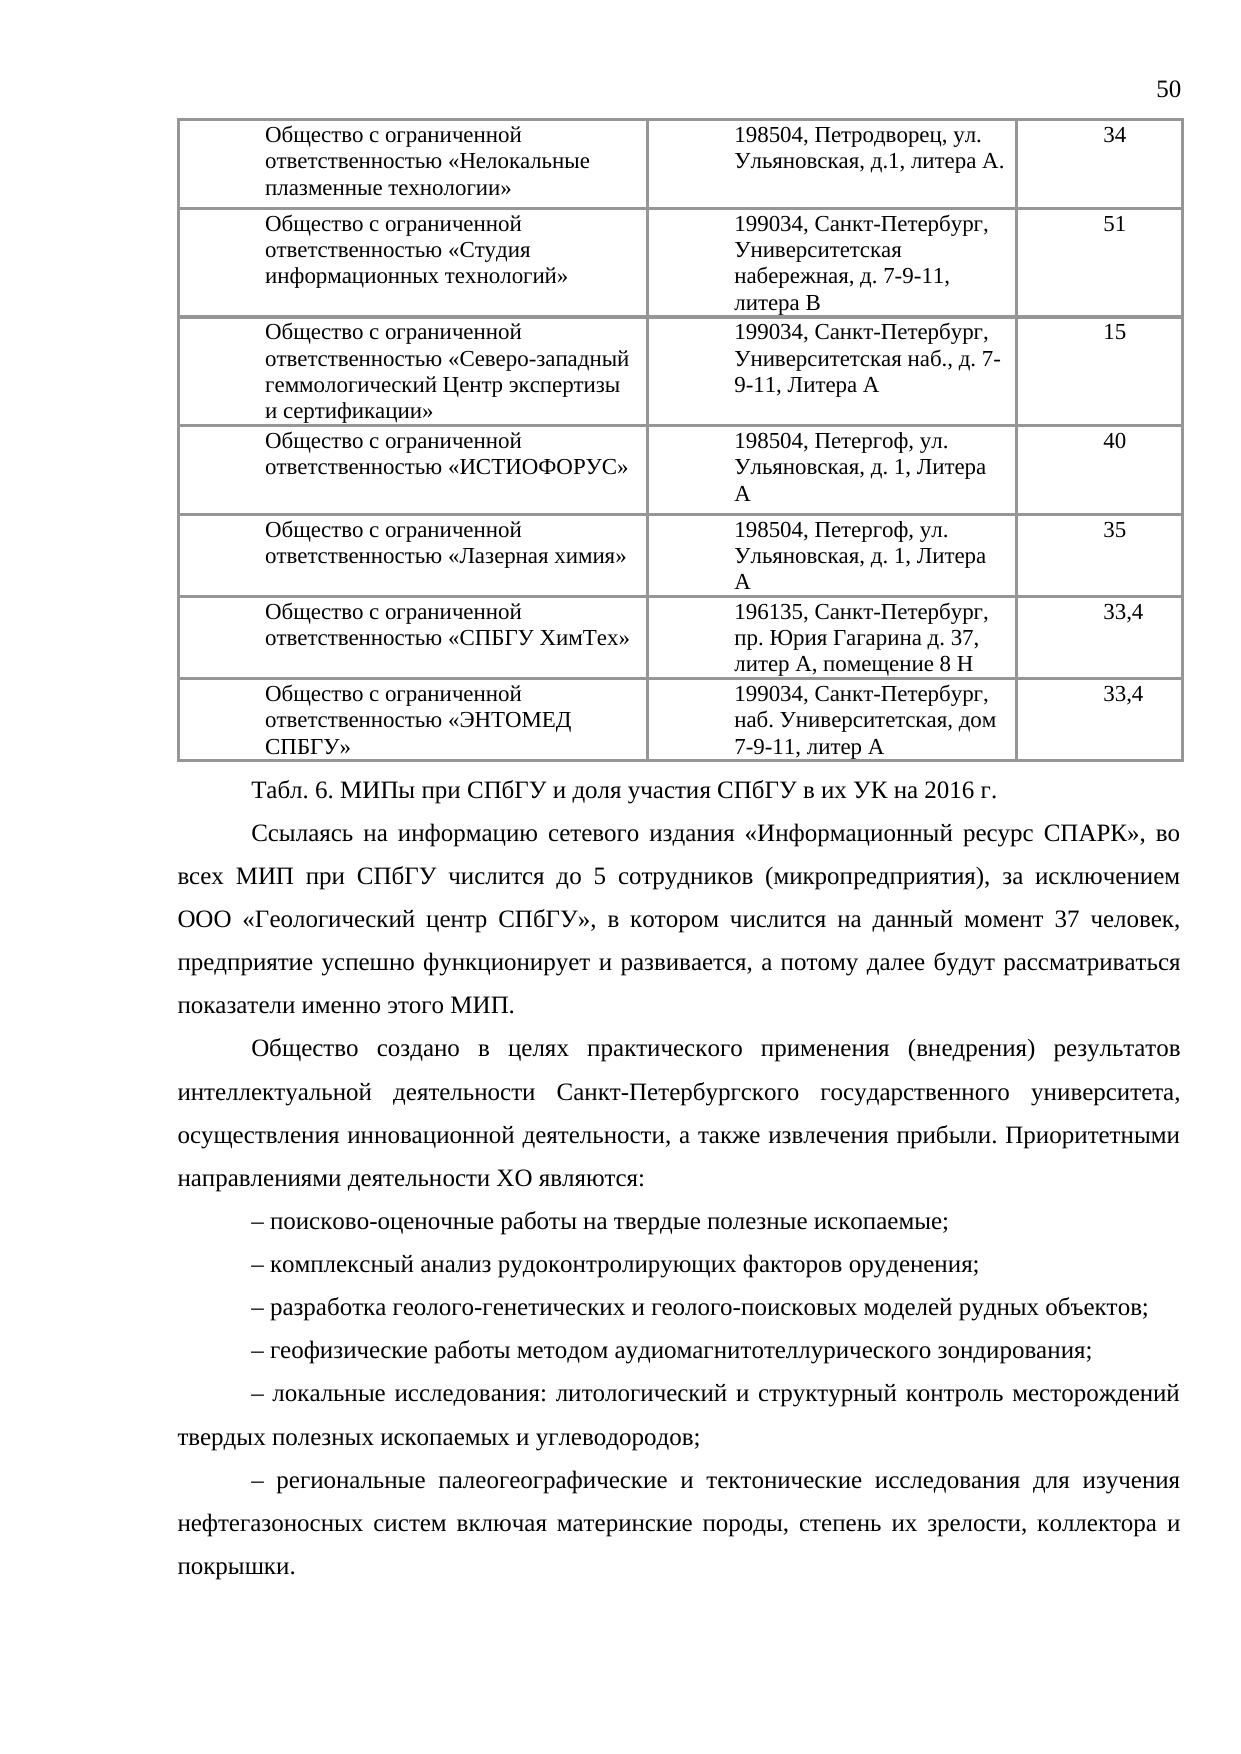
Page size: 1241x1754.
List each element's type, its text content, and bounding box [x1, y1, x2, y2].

table_cell 35 [1018, 516, 1181, 595]
text ‒ комплексный анализ рудоконтролирующих факторов оруденения; [177, 1249, 1181, 1278]
table_cell 199034, Санкт-Петербург, Университетская набережная, д. 7-9-11, литера В [649, 210, 1015, 315]
table_cell Общество с ограниченной ответственностью «СПБГУ ХимТех» [180, 598, 646, 677]
text ‒ разработка геолого-генетических и геолого-поисковых моделей рудных объектов; [177, 1292, 1181, 1321]
table_cell 33,4 [1018, 598, 1181, 677]
table_cell 199034, Санкт-Петербург, наб. Университетская, дом 7-9-11, литер А [649, 680, 1015, 759]
table_cell 198504, Петергоф, ул. Ульяновская, д. 1, Литера А [649, 427, 1015, 512]
table_cell 198504, Петергоф, ул. Ульяновская, д. 1, Литера А [649, 516, 1015, 595]
table_cell Общество с ограниченной ответственностью «ИСТИОФОРУС» [180, 427, 646, 512]
table_cell 40 [1018, 427, 1181, 512]
text ‒ локальные исследования: литологический и структурный контроль месторождений твердых полезных ископаемых и углеводородов; [177, 1378, 1181, 1450]
table_cell Общество с ограниченной ответственностью «ЭНТОМЕД СПБГУ» [180, 680, 646, 759]
table_cell 51 [1018, 210, 1181, 315]
text ‒ геофизические работы методом аудиомагнитотеллурического зондирования; [177, 1335, 1181, 1364]
text Общество создано в целях практического применения (внедрения) результатов интеллектуальной деятельности Санкт-Петербургского государственного университета, осуществления инновационной деятельности, а также извлечения прибыли. Приоритетными направлениями деятельности ХО являются: [177, 1033, 1181, 1192]
table_cell Общество с ограниченной ответственностью «Студия информационных технологий» [180, 210, 646, 315]
table_cell 34 [1018, 121, 1181, 207]
table_cell 33,4 [1018, 680, 1181, 759]
text ‒ региональные палеогеографические и тектонические исследования для изучения нефтегазоносных систем включая материнские породы, степень их зрелости, коллектора и покрышки. [177, 1465, 1181, 1580]
text Ссылаясь на информацию сетевого издания «Информационный ресурс СПАРК», во всех МИП при СПбГУ числится до 5 сотрудников (микропредприятия), за исключением ООО «Геологический центр СПбГУ», в котором числится на данный момент 37 человек, предприятие успешно функционирует и развивается, а потому далее будут рассматриваться показатели именно этого МИП. [177, 818, 1181, 1019]
table_cell Общество с ограниченной ответственностью «Северо-западный геммологический Центр экспертизы и сертификации» [180, 319, 646, 424]
table_cell 198504, Петродворец, ул. Ульяновская, д.1, литера А. [649, 121, 1015, 207]
table_cell 196135, Санкт-Петербург, пр. Юрия Гагарина д. 37, литер А, помещение 8 Н [649, 598, 1015, 677]
text ‒ поисково-оценочные работы на твердые полезные ископаемые; [177, 1206, 1181, 1235]
table_cell Общество с ограниченной ответственностью «Нелокальные плазменные технологии» [180, 121, 646, 207]
table_cell 15 [1018, 319, 1181, 424]
table_cell Общество с ограниченной ответственностью «Лазерная химия» [180, 516, 646, 595]
table_cell 199034, Санкт-Петербург, Университетская наб., д. 7-9-11, Литера А [649, 319, 1015, 424]
text Табл. 6. МИПы при СПбГУ и доля участия СПбГУ в их УК на 2016 г. [177, 775, 1181, 803]
